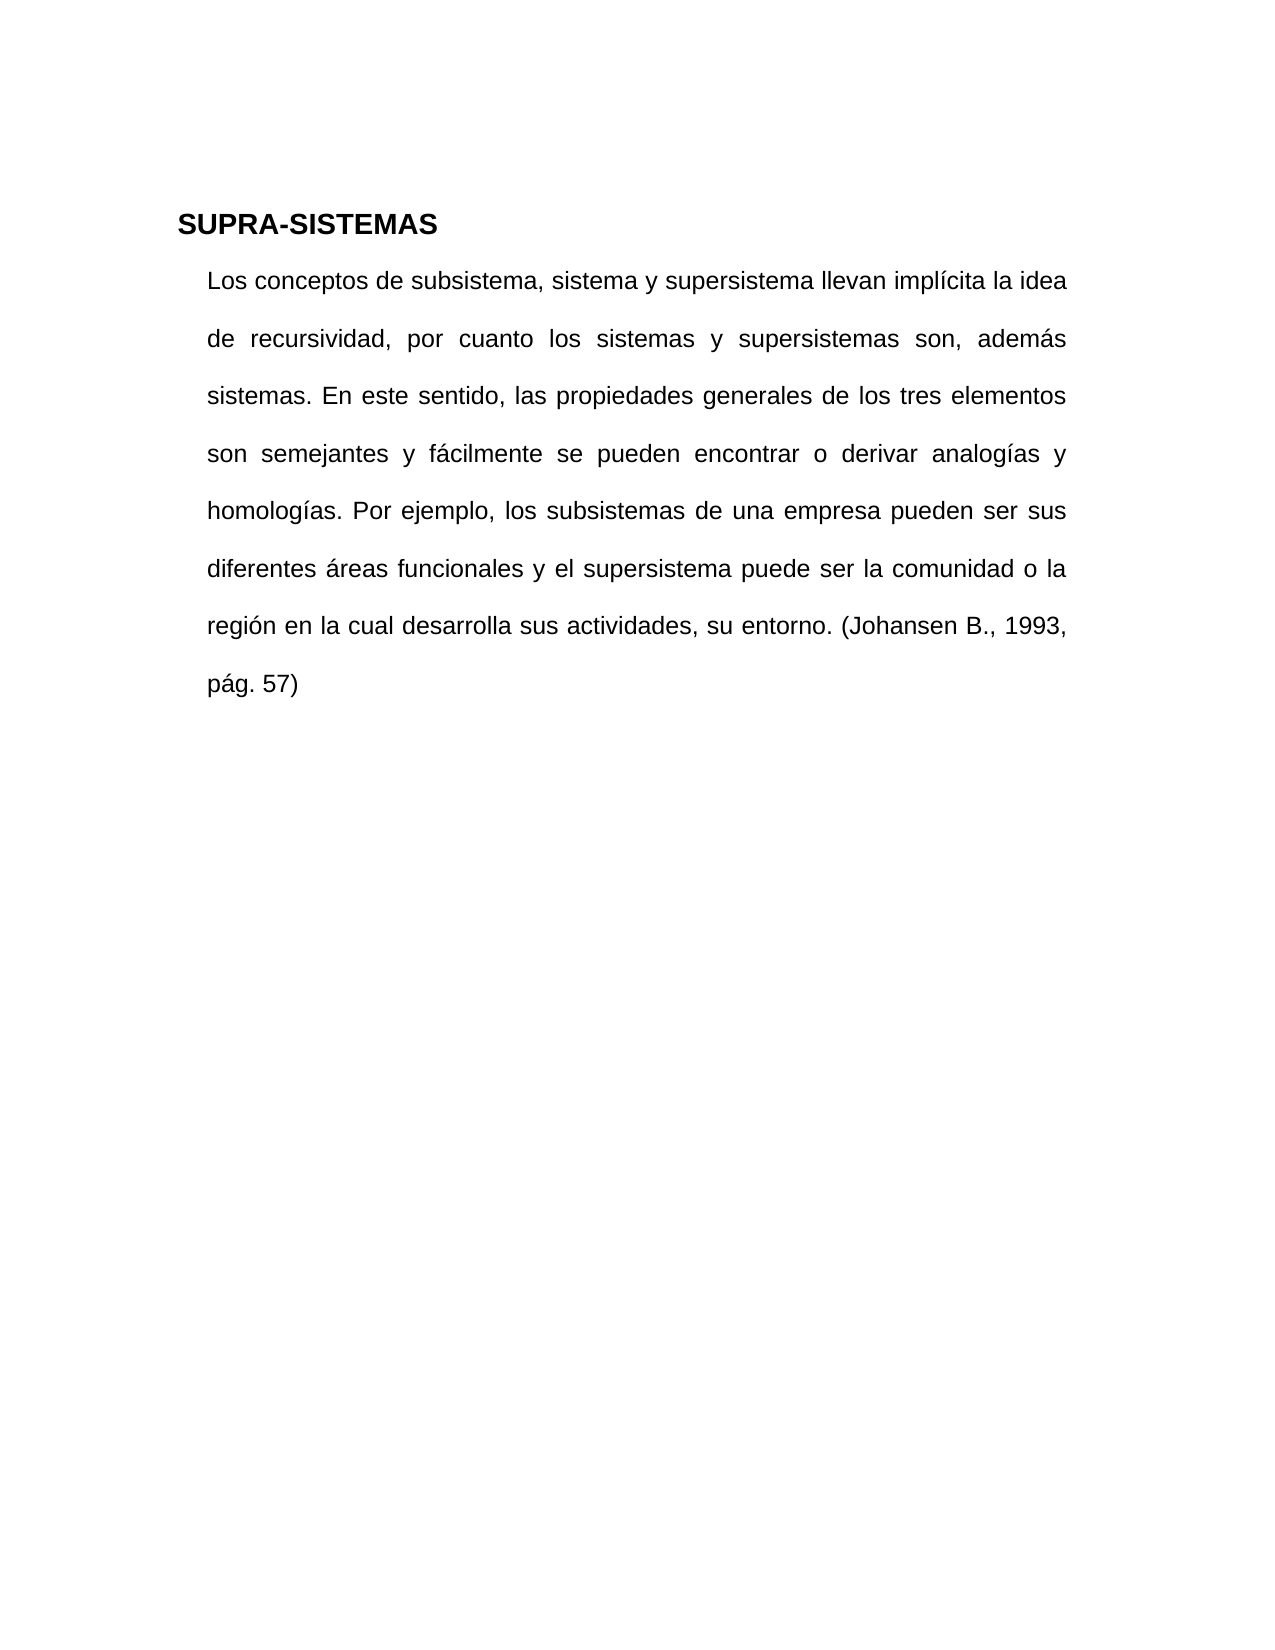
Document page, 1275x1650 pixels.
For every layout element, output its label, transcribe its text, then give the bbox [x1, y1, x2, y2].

text Los conceptos de subsistema, sistema y supersistema llevan implícita la idea de recursividad, por cuanto los sistemas y supersistemas son, además sistemas. En este sentido, las propiedades generales de los tres elementos son semejantes y fácilmente se pueden encontrar o derivar analogías y homologías. Por ejemplo, los subsistemas de una empresa pueden ser sus diferentes áreas funcionales y el supersistema puede ser la comunidad o la región en la cual desarrolla sus actividades, su entorno. (Johansen B., 1993, pág. 57) [207, 266, 1068, 698]
text SUPRA-SISTEMAS [177, 207, 1098, 241]
